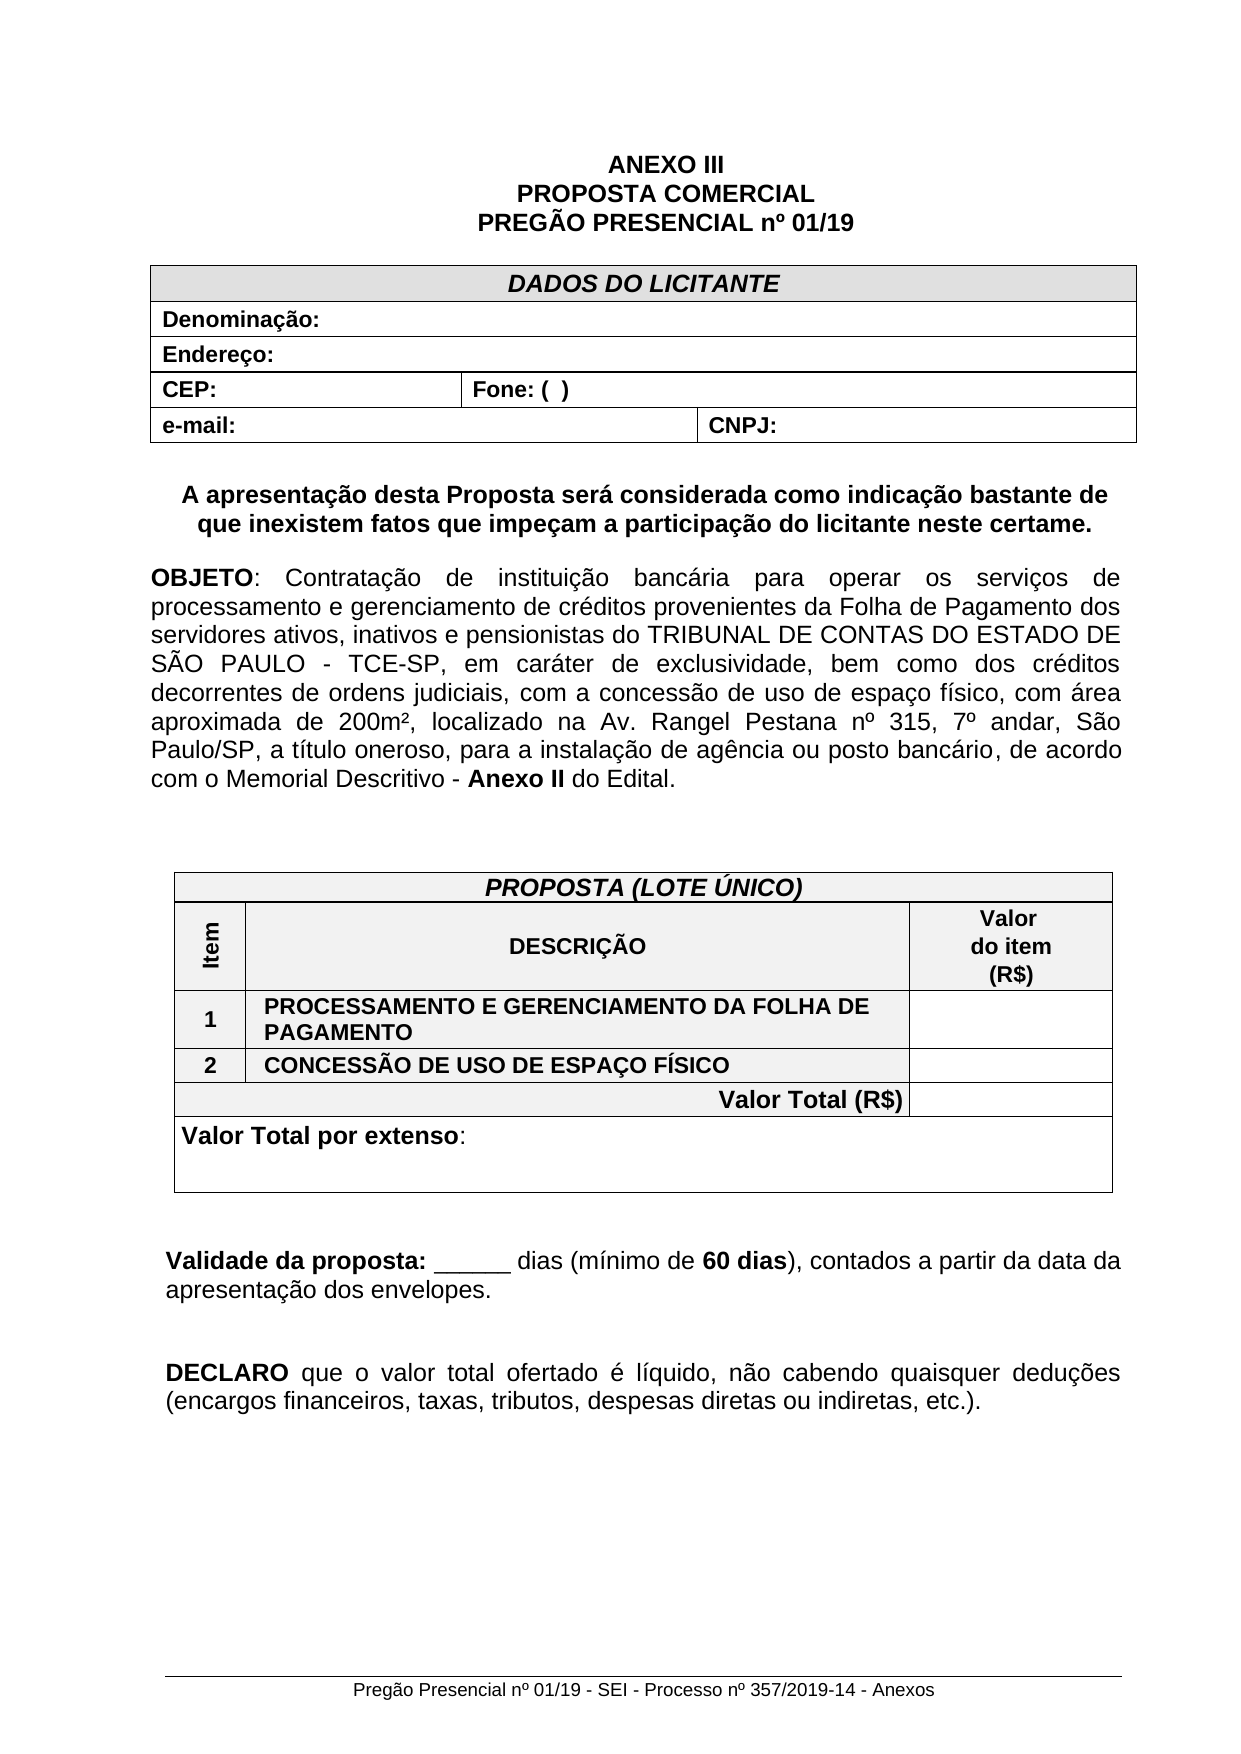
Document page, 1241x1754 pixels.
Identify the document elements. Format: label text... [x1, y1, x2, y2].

table_cell Fone: ( ) [462, 373, 1136, 407]
table_cell CONCESSÃO DE USO DE ESPAÇO FÍSICO [246, 1049, 909, 1082]
text PROPOSTA COMERCIAL [210, 179, 1122, 207]
table_cell DESCRIÇÃO [246, 903, 909, 990]
table_cell Item [175, 903, 245, 990]
table_cell CNPJ: [698, 408, 1136, 442]
table_cell e-mail: [151, 408, 697, 442]
text PREGÃO PRESENCIAL nº 01/19 [210, 207, 1122, 236]
table_header PROPOSTA (LOTE ÚNICO) [175, 873, 1112, 901]
table_cell Denominação: [151, 302, 1136, 336]
table_cell 2 [175, 1049, 245, 1082]
table_header DADOS DO LICITANTE [151, 266, 1136, 301]
table_cell Valor Total (R$) [175, 1083, 909, 1116]
table_cell [910, 1083, 1112, 1116]
table_cell Endereço: [151, 337, 1136, 371]
table_cell [910, 991, 1112, 1048]
text DECLARO que o valor total ofertado é líquido, não cabendo quaisquer deduções (encargos financeiros, taxas, tributos, despesas diretas ou indiretas, etc.). [165, 1358, 1122, 1415]
text ANEXO III [210, 150, 1122, 179]
table_cell Valor do item (R$) [910, 903, 1112, 990]
table_cell PROCESSAMENTO E GERENCIAMENTO DA FOLHA DE PAGAMENTO [246, 991, 909, 1048]
text OBJETO: Contratação de instituição bancária para operar os serviços de processamento e gerenciamento de créditos provenientes da Folha de Pagamento dos servidores ativos, inativos e pensionistas do TRIBUNAL DE CONTAS DO ESTADO DE SÃO PAULO - TCE-SP, em caráter de exclusividade, bem como dos créditos decorrentes de ordens judiciais, com a concessão de uso de espaço físico, com área aproximada de 200m², localizado na Av. Rangel Pestana nº 315, 7º andar, São Paulo/SP, a título oneroso, para a instalação de agência ou posto bancário, de acordo com o Memorial Descritivo - Anexo II do Edital. [151, 563, 1122, 793]
text Validade da proposta: ______ dias (mínimo de 60 dias), contados a partir da data da apresentação dos envelopes. [165, 1246, 1122, 1304]
text A apresentação desta Proposta será considerada como indicação bastante de que inexistem fatos que impeçam a participação do licitante neste certame. [165, 480, 1125, 538]
table_cell CEP: [151, 373, 461, 407]
table_cell 1 [175, 991, 245, 1048]
table_cell [910, 1049, 1112, 1082]
table_cell Valor Total por extenso: [175, 1117, 1112, 1192]
